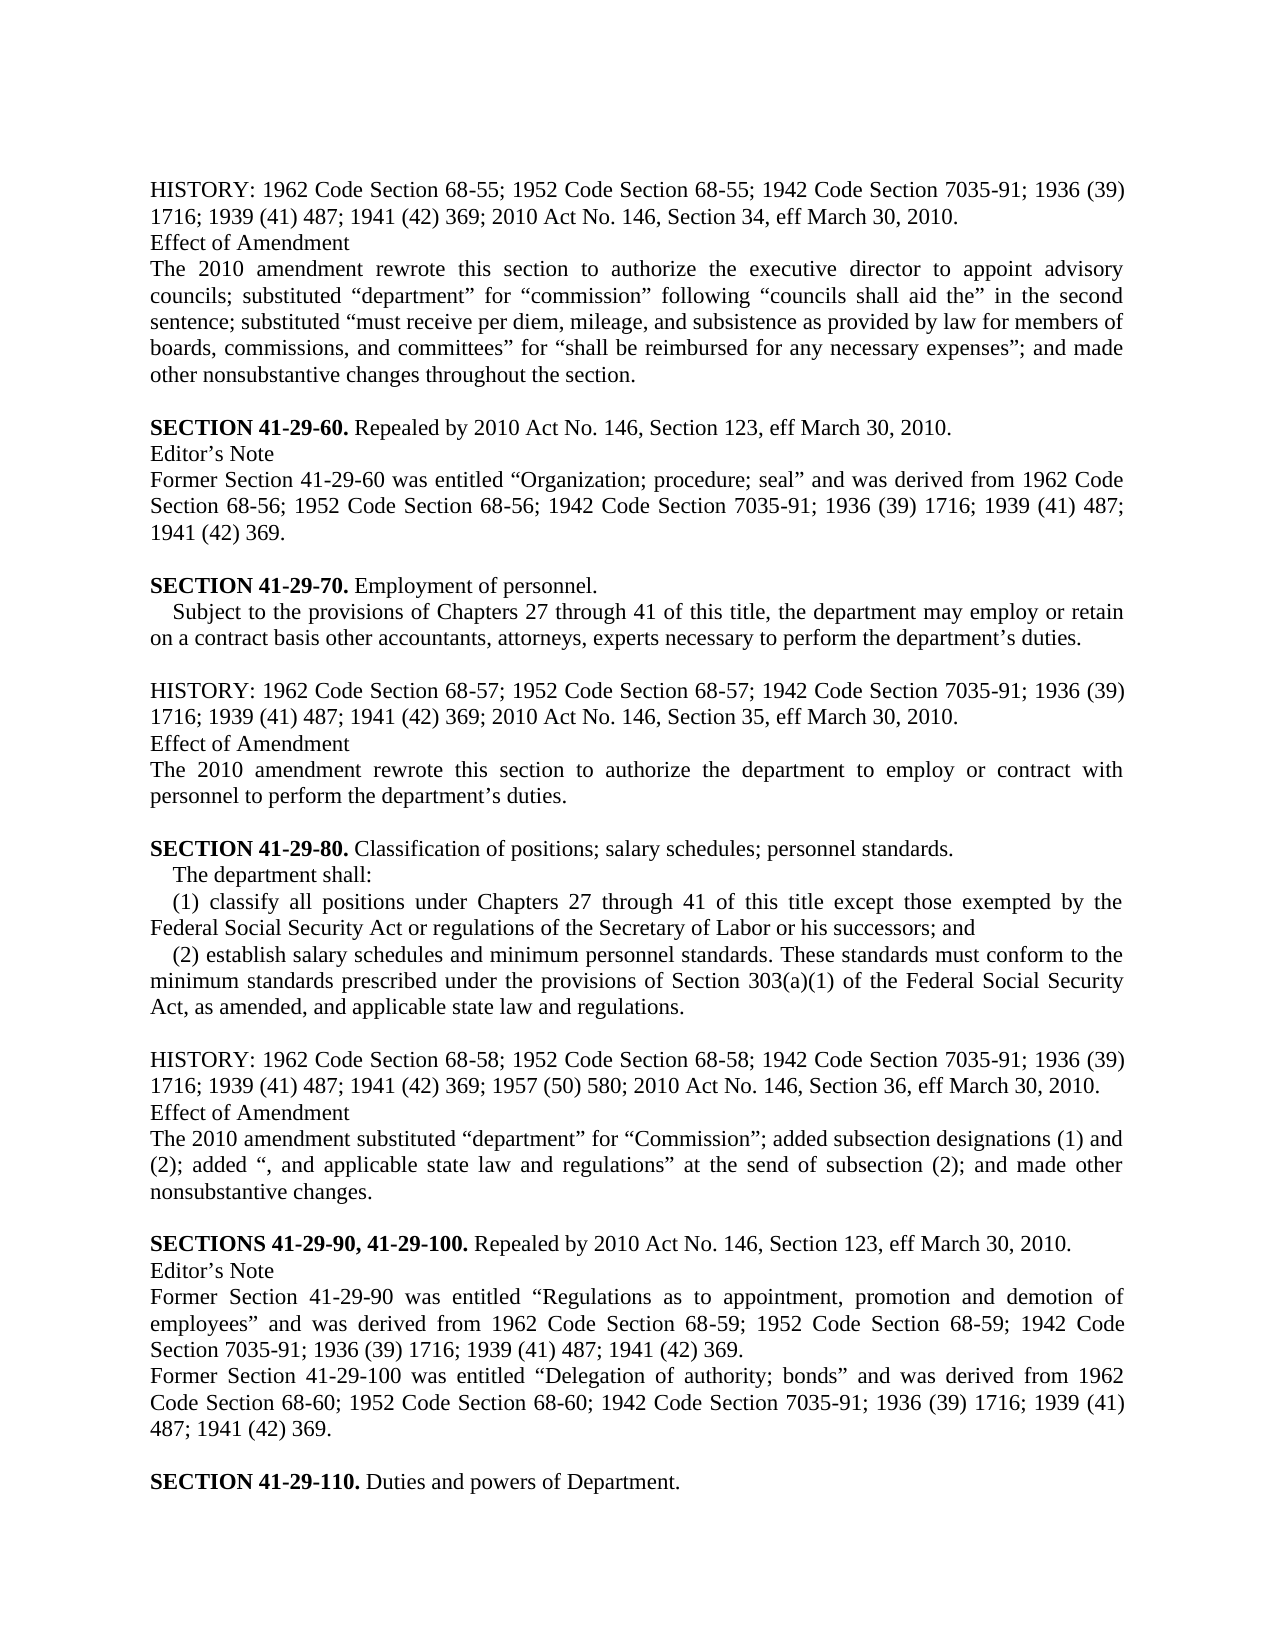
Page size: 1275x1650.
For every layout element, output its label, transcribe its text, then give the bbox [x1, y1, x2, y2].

text (2) establish salary schedules and minimum personnel standards. These standards must conform to the minimum standards prescribed under the provisions of Section 303(a)(1) of the Federal Social Security Act, as amended, and applicable state law and regulations. [150, 941, 1125, 1020]
text Effect of Amendment [150, 229, 1125, 255]
text The 2010 amendment substituted “department” for “Commission”; added subsection designations (1) and (2); added “, and applicable state law and regulations” at the send of subsection (2); and made other nonsubstantive changes. [150, 1125, 1125, 1204]
text SECTION 41-29-80. Classification of positions; salary schedules; personnel standards. [150, 835, 1125, 862]
text Editor’s Note [150, 1257, 1125, 1283]
text Former Section 41-29-100 was entitled “Delegation of authority; bonds” and was derived from 1962 Code Section 68-60; 1952 Code Section 68-60; 1942 Code Section 7035-91; 1936 (39) 1716; 1939 (41) 487; 1941 (42) 369. [150, 1362, 1125, 1441]
text HISTORY: 1962 Code Section 68-55; 1952 Code Section 68-55; 1942 Code Section 7035-91; 1936 (39) 1716; 1939 (41) 487; 1941 (42) 369; 2010 Act No. 146, Section 34, eff March 30, 2010. [150, 176, 1125, 229]
text The 2010 amendment rewrote this section to authorize the department to employ or contract with personnel to perform the department’s duties. [150, 756, 1125, 809]
text SECTION 41-29-70. Employment of personnel. [150, 572, 1125, 598]
text SECTIONS 41-29-90, 41-29-100. Repealed by 2010 Act No. 146, Section 123, eff March 30, 2010. [150, 1231, 1125, 1257]
text HISTORY: 1962 Code Section 68-57; 1952 Code Section 68-57; 1942 Code Section 7035-91; 1936 (39) 1716; 1939 (41) 487; 1941 (42) 369; 2010 Act No. 146, Section 35, eff March 30, 2010. [150, 677, 1125, 730]
text Effect of Amendment [150, 1099, 1125, 1125]
text SECTION 41-29-60. Repealed by 2010 Act No. 146, Section 123, eff March 30, 2010. [150, 413, 1125, 440]
text Former Section 41-29-90 was entitled “Regulations as to appointment, promotion and demotion of employees” and was derived from 1962 Code Section 68-59; 1952 Code Section 68-59; 1942 Code Section 7035-91; 1936 (39) 1716; 1939 (41) 487; 1941 (42) 369. [150, 1283, 1125, 1362]
text HISTORY: 1962 Code Section 68-58; 1952 Code Section 68-58; 1942 Code Section 7035-91; 1936 (39) 1716; 1939 (41) 487; 1941 (42) 369; 1957 (50) 580; 2010 Act No. 146, Section 36, eff March 30, 2010. [150, 1046, 1125, 1099]
text (1) classify all positions under Chapters 27 through 41 of this title except those exempted by the Federal Social Security Act or regulations of the Secretary of Labor or his successors; and [150, 888, 1125, 941]
text SECTION 41-29-110. Duties and powers of Department. [150, 1468, 1125, 1494]
text The 2010 amendment rewrote this section to authorize the executive director to appoint advisory councils; substituted “department” for “commission” following “councils shall aid the” in the second sentence; substituted “must receive per diem, mileage, and subsistence as provided by law for members of boards, commissions, and committees” for “shall be reimbursed for any necessary expenses”; and made other nonsubstantive changes throughout the section. [150, 255, 1125, 387]
text Subject to the provisions of Chapters 27 through 41 of this title, the department may employ or retain on a contract basis other accountants, attorneys, experts necessary to perform the department’s duties. [150, 598, 1125, 651]
text The department shall: [150, 862, 1125, 888]
text Former Section 41-29-60 was entitled “Organization; procedure; seal” and was derived from 1962 Code Section 68-56; 1952 Code Section 68-56; 1942 Code Section 7035-91; 1936 (39) 1716; 1939 (41) 487; 1941 (42) 369. [150, 466, 1125, 545]
text Editor’s Note [150, 440, 1125, 466]
text Effect of Amendment [150, 730, 1125, 756]
